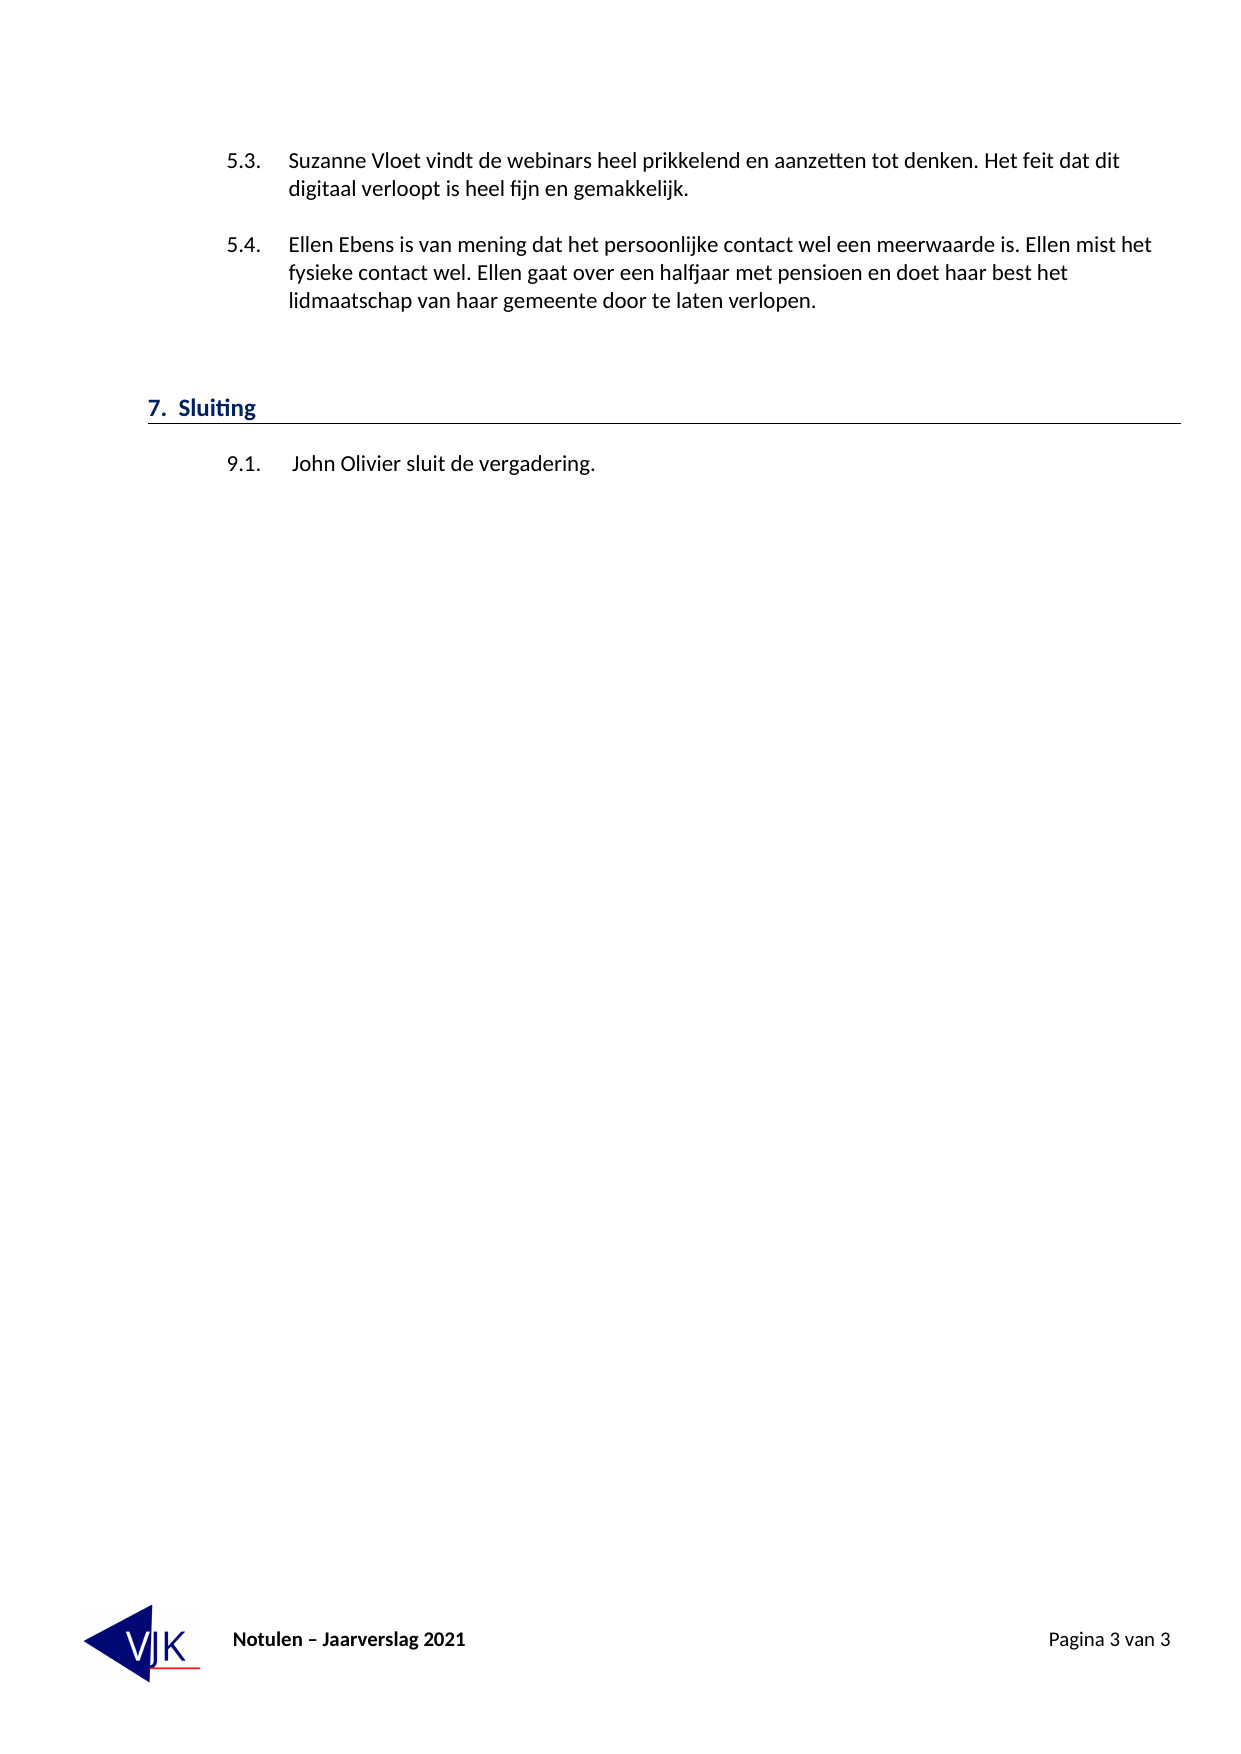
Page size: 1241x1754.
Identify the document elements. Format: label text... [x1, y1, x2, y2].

subtitle 7. Sluiting [148, 392, 1181, 423]
table_header 9.1. [215, 449, 281, 613]
picture [83, 1605, 200, 1683]
table_header John Olivier sluit de vergadering. [281, 449, 1161, 613]
table_header 5.1. 5.2. 5.3. 5.4. [215, 118, 277, 342]
